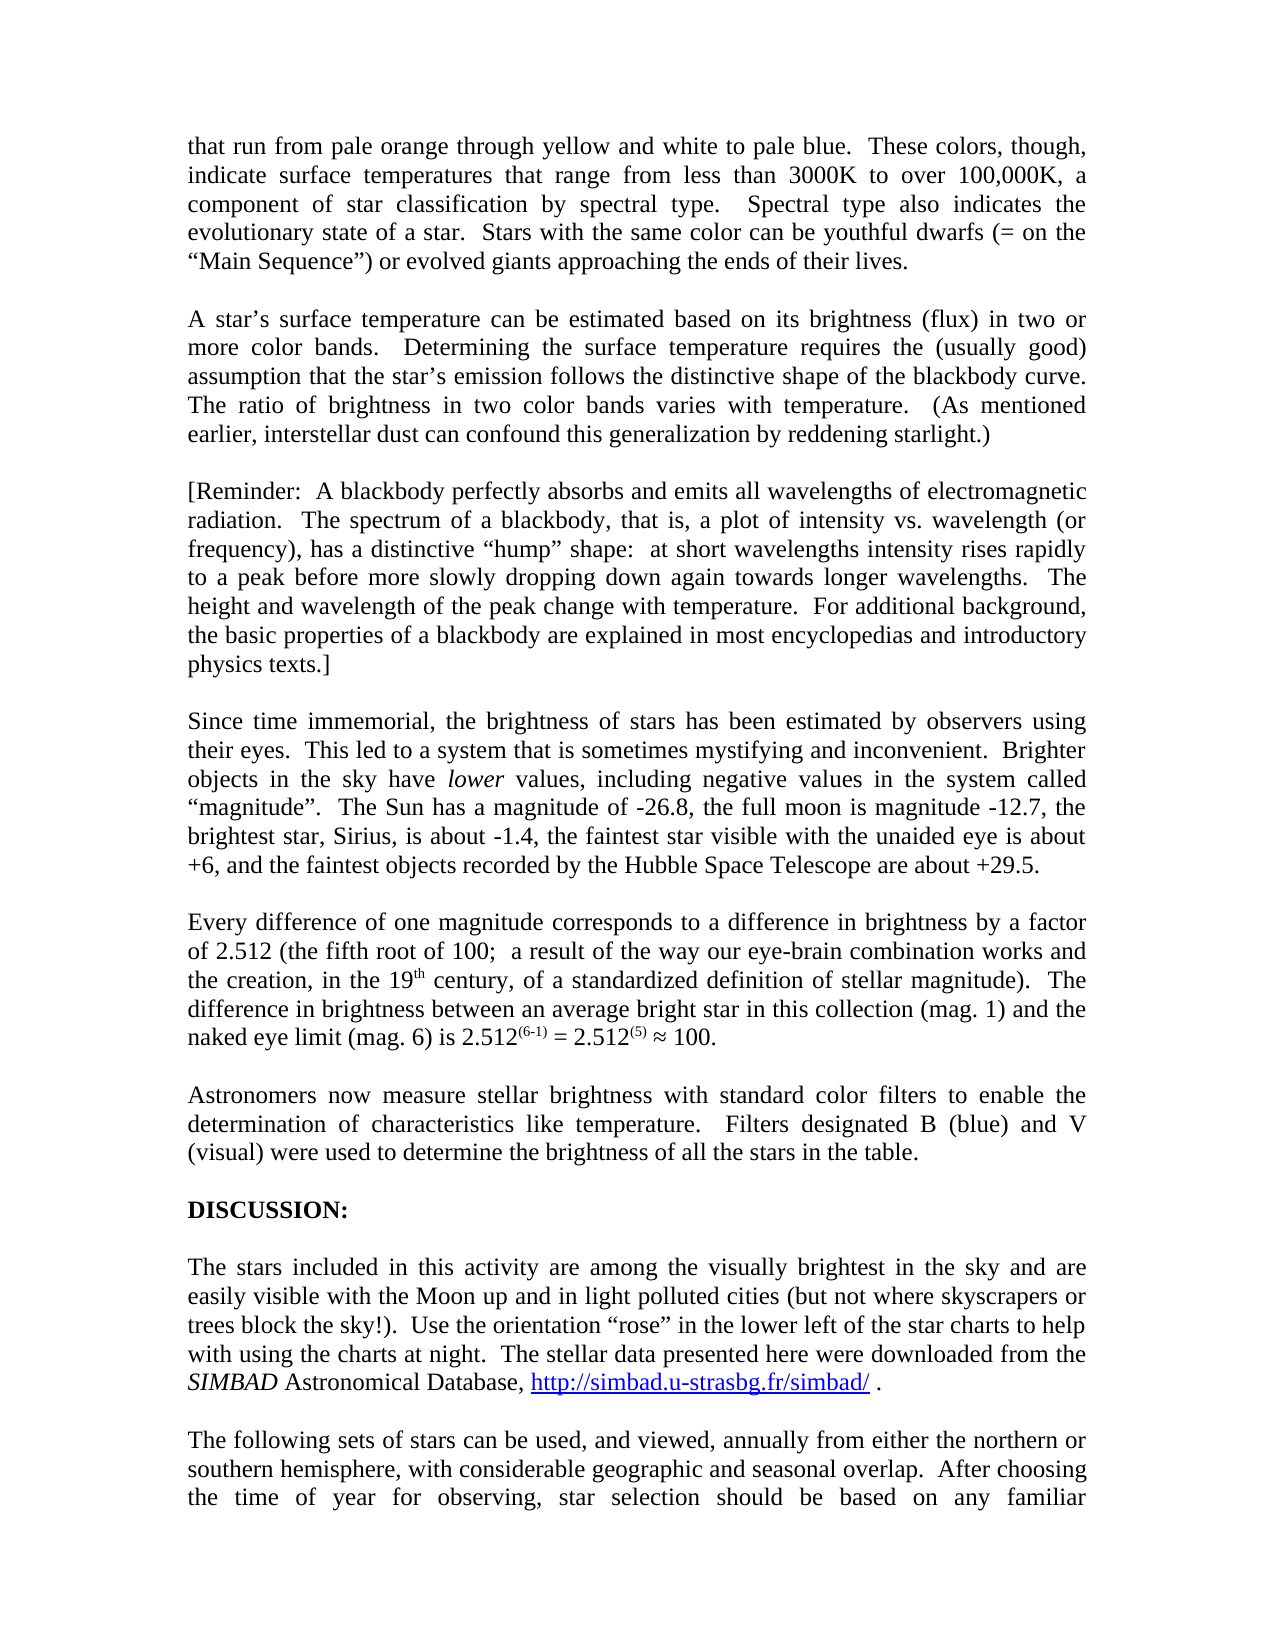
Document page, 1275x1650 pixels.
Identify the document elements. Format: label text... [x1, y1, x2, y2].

text Every difference of one magnitude corresponds to a difference in brightness by a factor of 2.512 (the fifth root of 100; a result of the way our eye-brain combination works and the creation, in the 19th century, of a standardized definition of stellar magnitude). The difference in brightness between an average bright star in this collection (mag. 1) and the naked eye limit (mag. 6) is 2.512(6-1) = 2.512(5) ≈ 100. [187, 907, 1087, 1051]
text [187, 1425, 1087, 1511]
text A star’s surface temperature can be estimated based on its brightness (flux) in two or more color bands. Determining the surface temperature requires the (usually good) assumption that the star’s emission follows the distinctive shape of the blackbody curve. The ratio of brightness in two color bands varies with temperature. (As mentioned earlier, interstellar dust can confound this generalization by reddening starlight.) [187, 304, 1087, 447]
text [187, 131, 1087, 275]
text DISCUSSION: [187, 1195, 1087, 1224]
text The stars included in this activity are among the visually brightest in the sky and are easily visible with the Moon up and in light polluted cities (but not where skyscrapers or trees block the sky!). Use the orientation “rose” in the lower left of the star charts to help with using the charts at night. The stellar data presented here were downloaded from the SIMBAD Astronomical Database, http://simbad.u-strasbg.fr/simbad/ . [187, 1252, 1087, 1396]
text [Reminder: A blackbody perfectly absorbs and emits all wavelengths of electromagnetic radiation. The spectrum of a blackbody, that is, a plot of intensity vs. wavelength (or frequency), has a distinctive “hump” shape: at short wavelengths intensity rises rapidly to a peak before more slowly dropping down again towards longer wavelengths. The height and wavelength of the peak change with temperature. For additional background, the basic properties of a blackbody are explained in most encyclopedias and introductory physics texts.] [187, 476, 1087, 677]
text Since time immemorial, the brightness of stars has been estimated by observers using their eyes. This led to a system that is sometimes mystifying and inconvenient. Brighter objects in the sky have lower values, including negative values in the system called “magnitude”. The Sun has a magnitude of -26.8, the full moon is magnitude -12.7, the brightest star, Sirius, is about -1.4, the faintest star visible with the unaided eye is about +6, and the faintest objects recorded by the Hubble Space Telescope are about +29.5. [187, 706, 1087, 879]
text Astronomers now measure stellar brightness with standard color filters to enable the determination of characteristics like temperature. Filters designated B (blue) and V (visual) were used to determine the brightness of all the stars in the table. [187, 1080, 1087, 1166]
